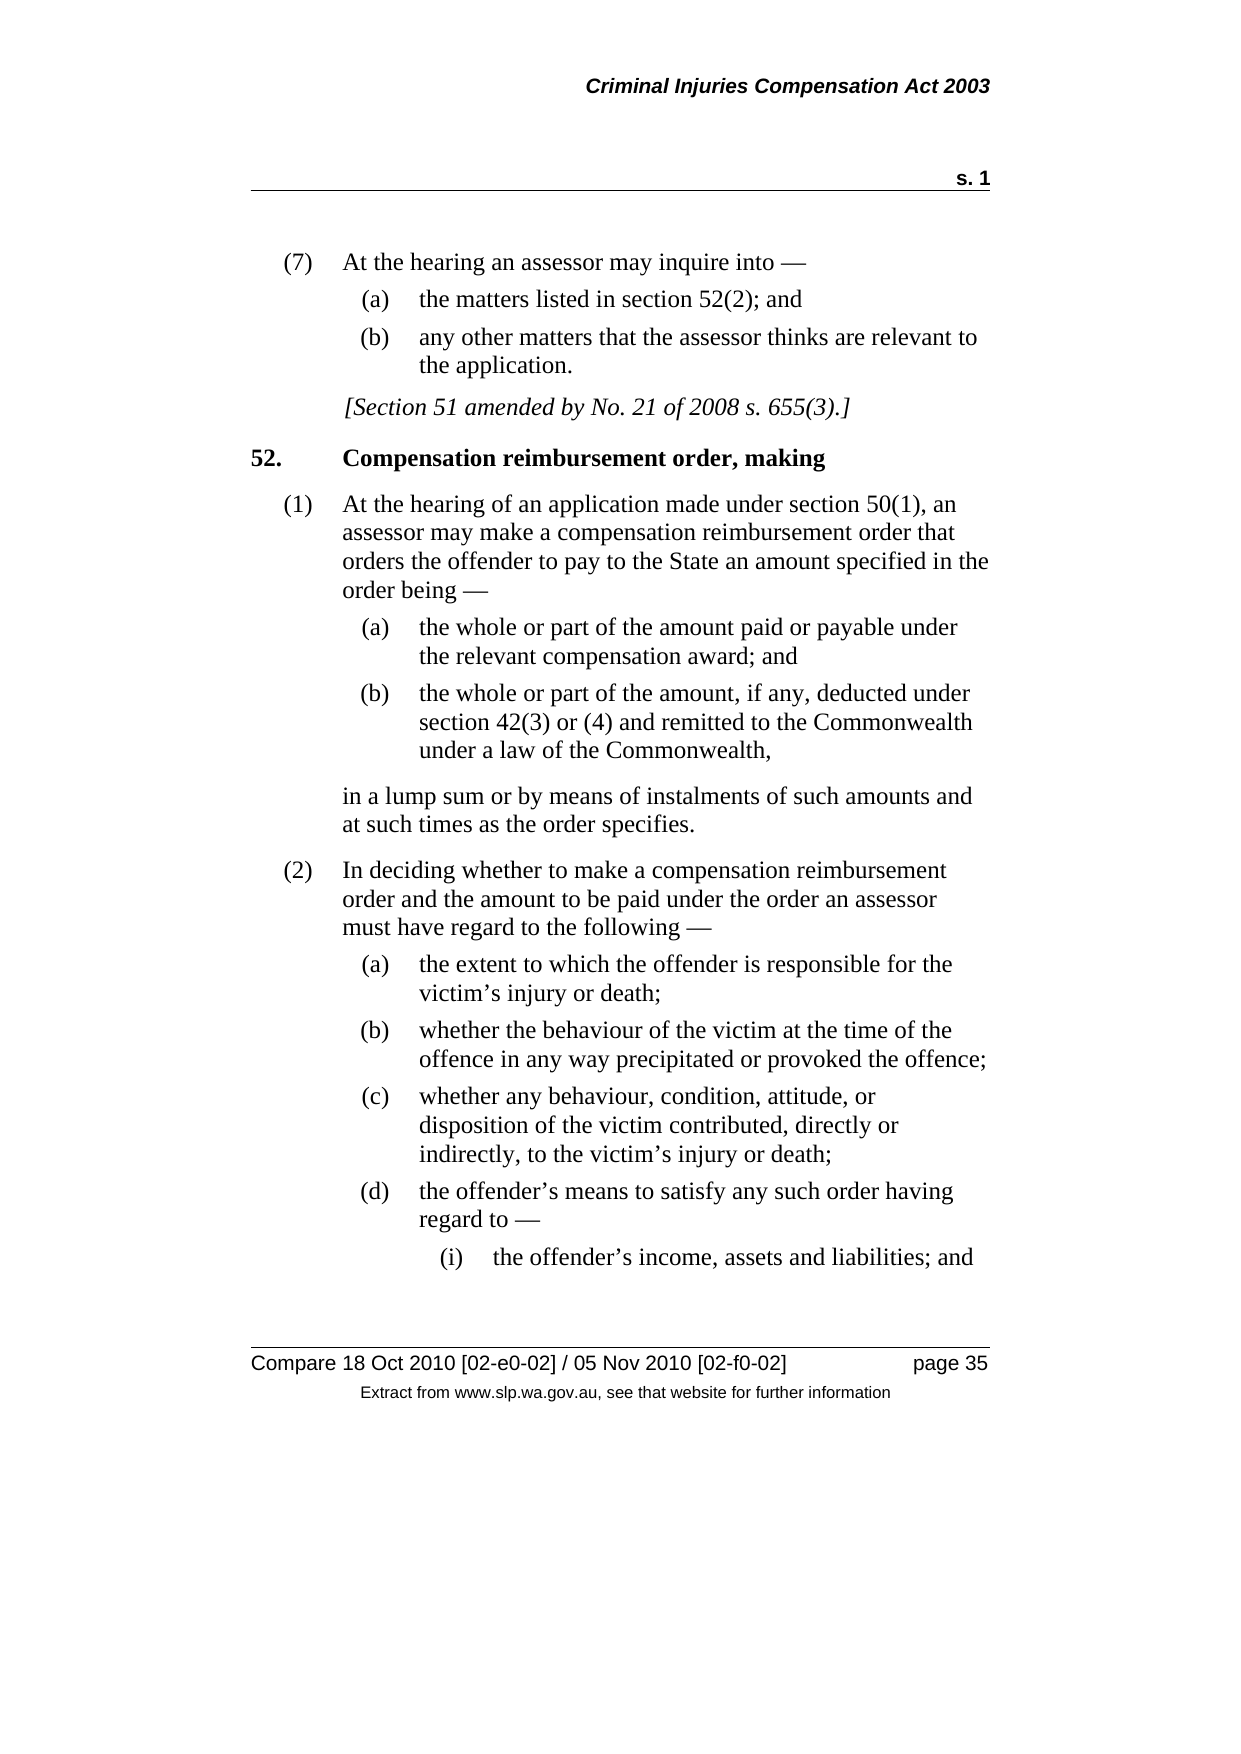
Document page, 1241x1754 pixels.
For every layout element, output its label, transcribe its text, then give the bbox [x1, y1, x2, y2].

subtitle 52. Compensation reimbursement order, making [251, 443, 990, 472]
text (2) In deciding whether to make a compensation reimbursement order and the amount to be paid under the order an assessor must have regard to the following — [251, 855, 990, 941]
text [Section 51 amended by No. 21 of 2008 s. 655(3).] [251, 392, 990, 420]
text in a lump sum or by means of instalments of such amounts and at such times as the order specifies. [251, 781, 990, 838]
text (a) the extent to which the offender is responsible for the victim’s injury or death; [251, 949, 990, 1007]
text (7) At the hearing an assessor may inquire into — [251, 247, 990, 276]
text (1) At the hearing of an application made under section 50(1), an assessor may make a compensation reimbursement order that orders the offender to pay to the State an amount specified in the order being — [251, 489, 990, 604]
text (b) the whole or part of the amount, if any, deducted under section 42(3) or (4) and remitted to the Commonwealth under a law of the Commonwealth, [251, 678, 990, 764]
text (b) whether the behaviour of the victim at the time of the offence in any way precipitated or provoked the offence; [251, 1015, 990, 1073]
text (a) the whole or part of the amount paid or payable under the relevant compensation award; and [251, 612, 990, 669]
text (d) the offender’s means to satisfy any such order having regard to — [251, 1176, 990, 1233]
text (a) the matters listed in section 52(2); and [251, 284, 990, 313]
text (i) the offender’s income, assets and liabilities; and [251, 1242, 990, 1270]
text (b) any other matters that the assessor thinks are relevant to the application. [251, 322, 990, 379]
text (c) whether any behaviour, condition, attitude, or disposition of the victim contributed, directly or indirectly, to the victim’s injury or death; [251, 1081, 990, 1167]
